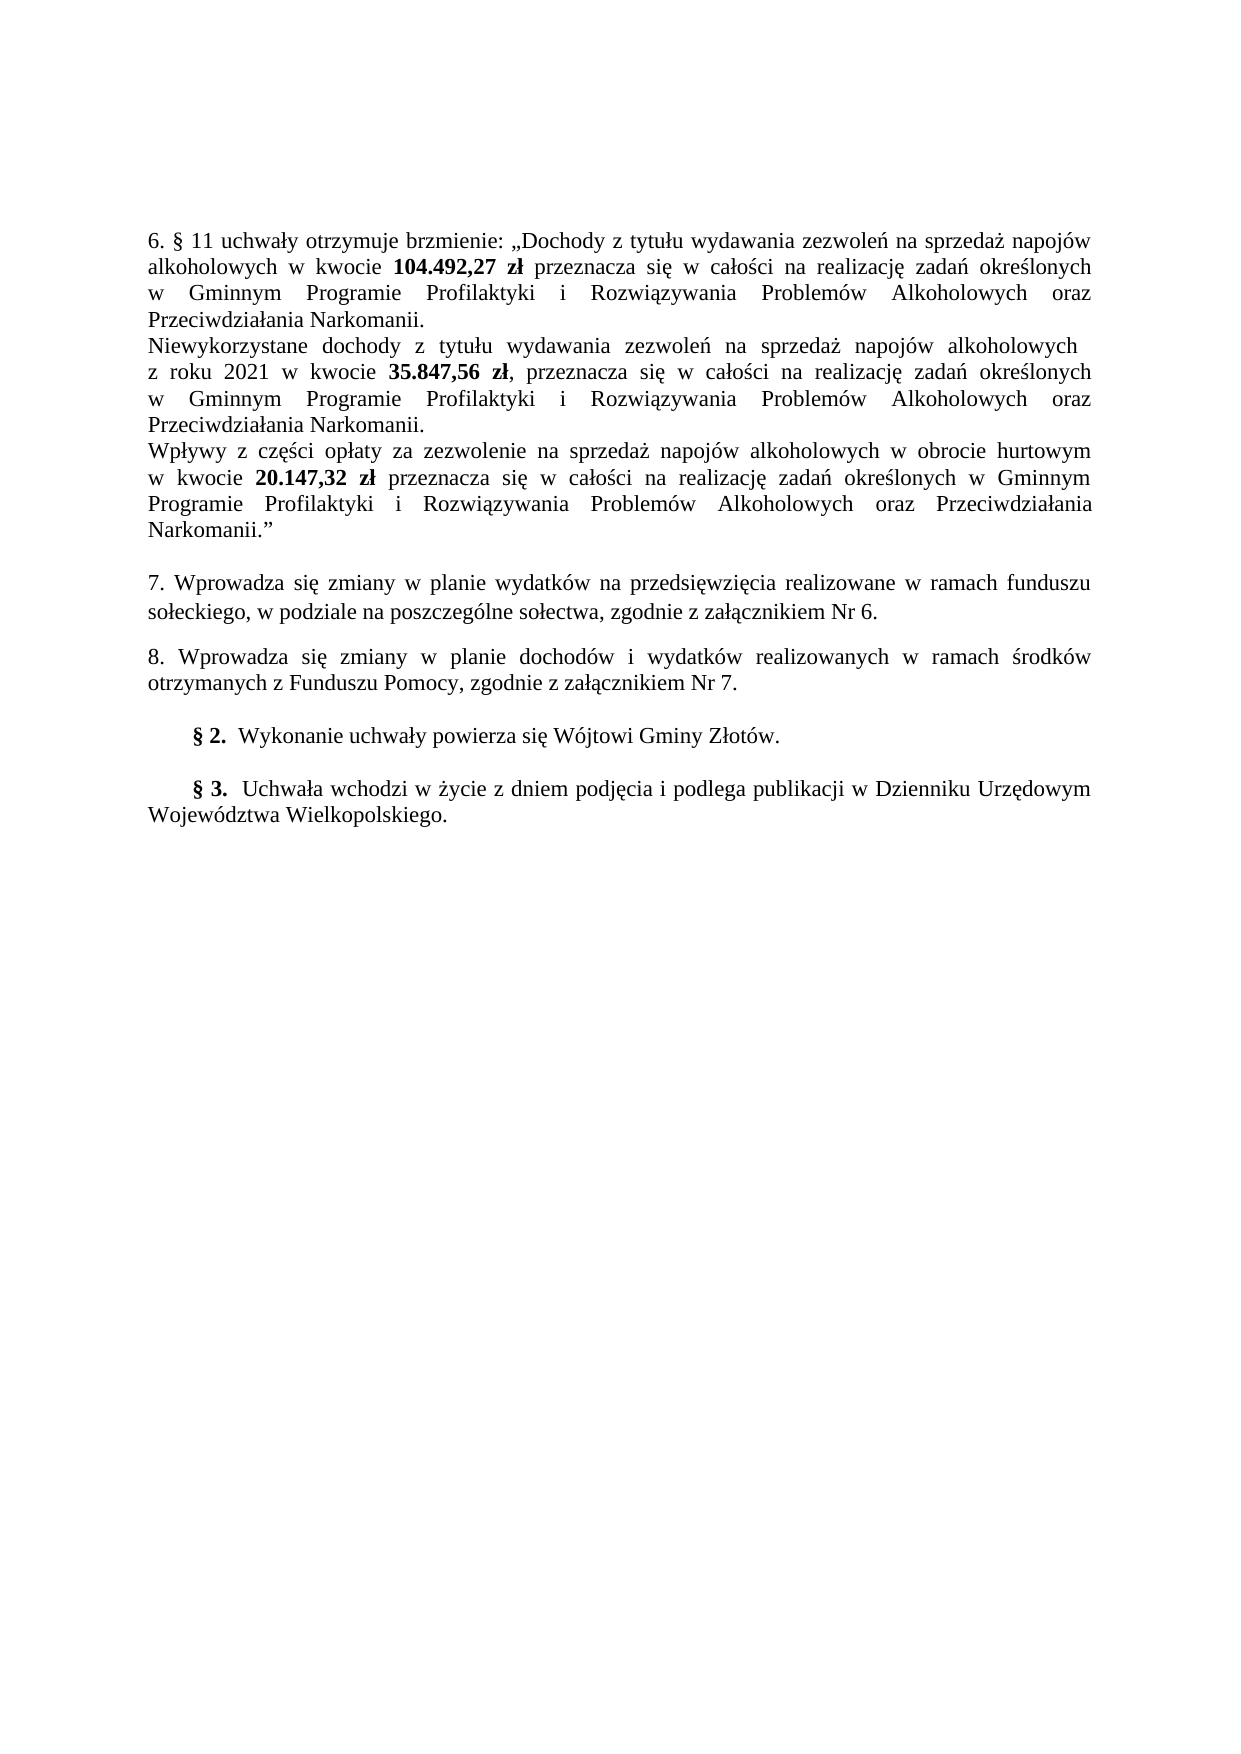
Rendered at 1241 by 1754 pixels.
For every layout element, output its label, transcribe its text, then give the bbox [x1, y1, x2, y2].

text § 2. Wykonanie uchwały powierza się Wójtowi Gminy Złotów. [148, 722, 1093, 748]
text § 3. Uchwała wchodzi w życie z dniem podjęcia i podlega publikacji w Dzienniku Urzędowym Województwa Wielkopolskiego. [148, 774, 1093, 827]
text 7. Wprowadza się zmiany w planie wydatków na przedsięwzięcia realizowane w ramach funduszu sołeckiego, w podziale na poszczególne sołectwa, zgodnie z załącznikiem Nr 6. [148, 569, 1093, 624]
text 6. § 11 uchwały otrzymuje brzmienie: „Dochody z tytułu wydawania zezwoleń na sprzedaż napojów alkoholowych w kwocie 104.492,27 zł przeznacza się w całości na realizację zadań określonych w Gminnym Programie Profilaktyki i Rozwiązywania Problemów Alkoholowych oraz Przeciwdziałania Narkomanii. [148, 227, 1093, 332]
text 8. Wprowadza się zmiany w planie dochodów i wydatków realizowanych w ramach środków otrzymanych z Funduszu Pomocy, zgodnie z załącznikiem Nr 7. [148, 643, 1093, 696]
text Wpływy z części opłaty za zezwolenie na sprzedaż napojów alkoholowych w obrocie hurtowym w kwocie 20.147,32 zł przeznacza się w całości na realizację zadań określonych w Gminnym Programie Profilaktyki i Rozwiązywania Problemów Alkoholowych oraz Przeciwdziałania Narkomanii.” [148, 437, 1093, 543]
text Niewykorzystane dochody z tytułu wydawania zezwoleń na sprzedaż napojów alkoholowych z roku 2021 w kwocie 35.847,56 zł, przeznacza się w całości na realizację zadań określonych w Gminnym Programie Profilaktyki i Rozwiązywania Problemów Alkoholowych oraz Przeciwdziałania Narkomanii. [148, 332, 1093, 437]
